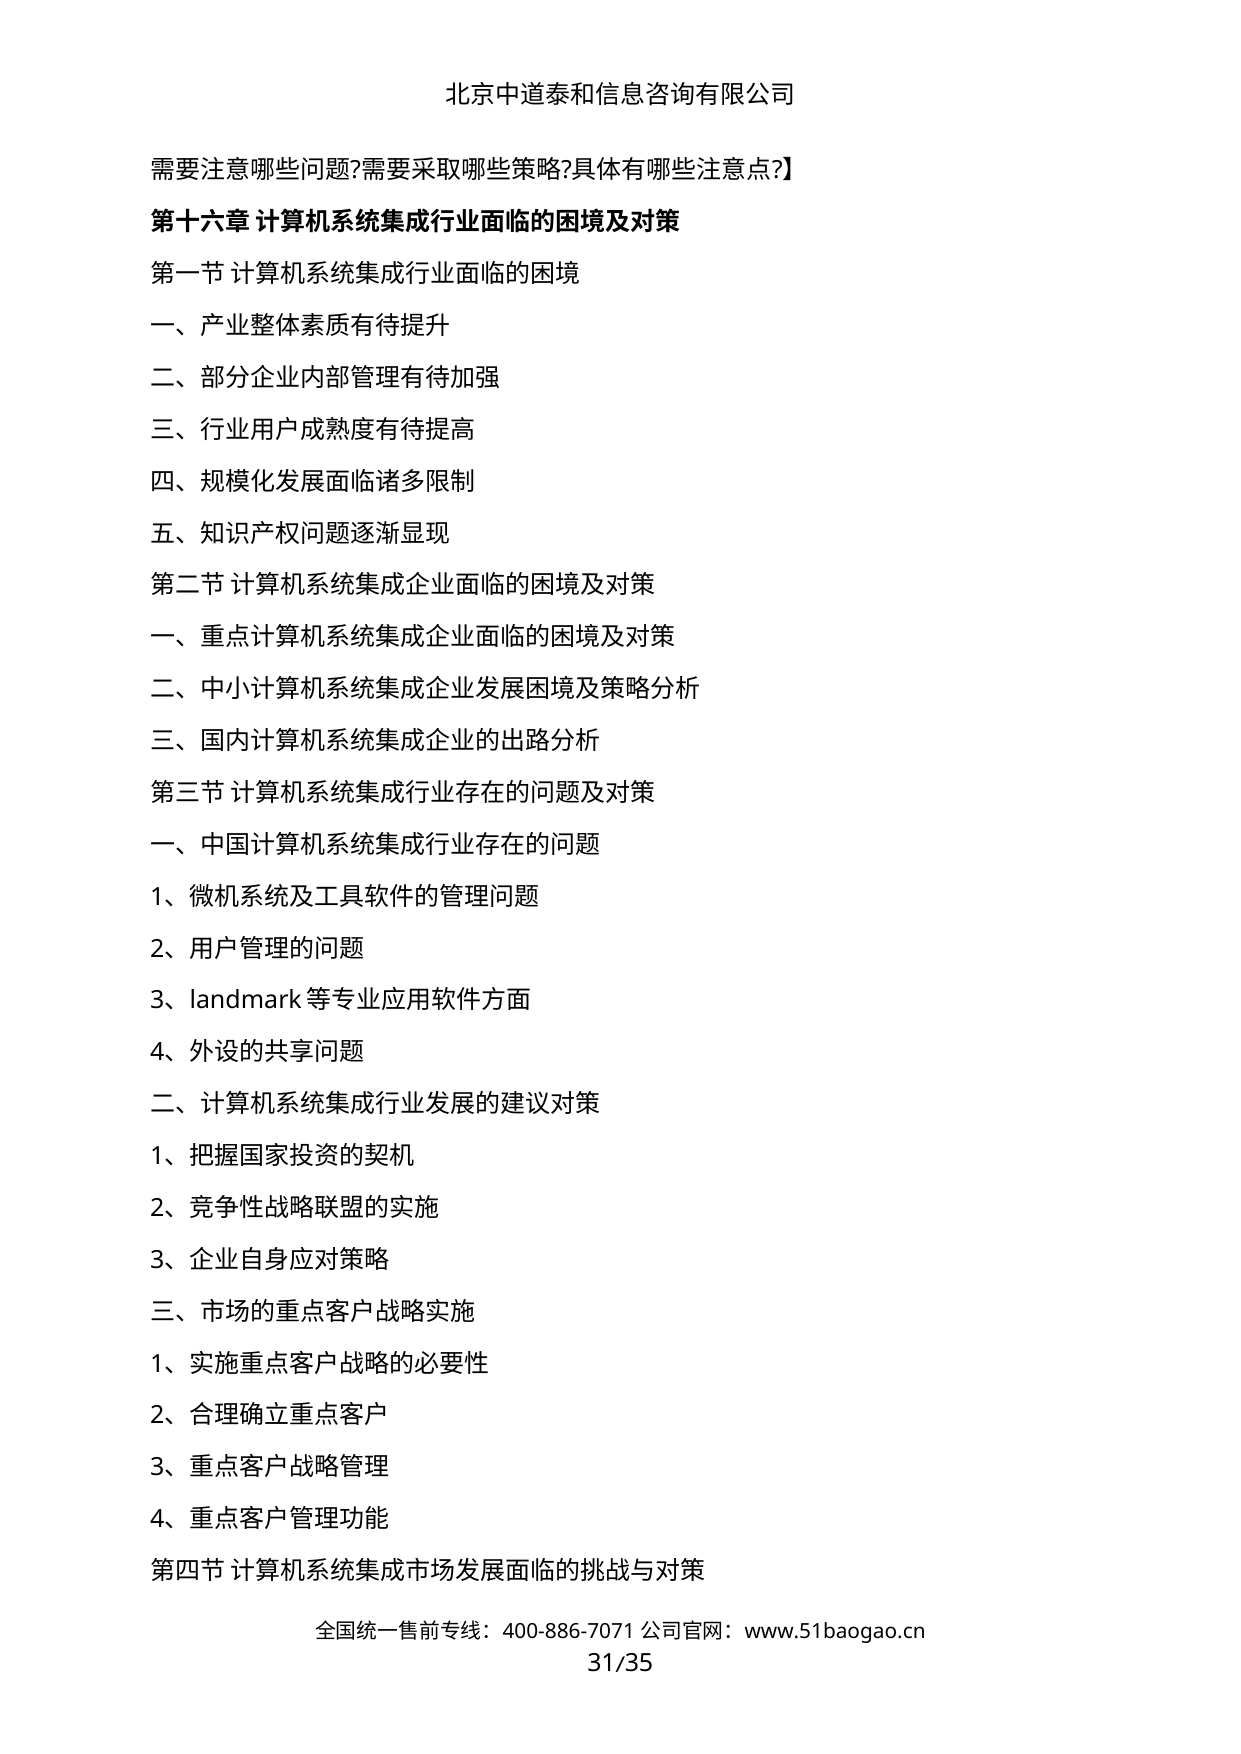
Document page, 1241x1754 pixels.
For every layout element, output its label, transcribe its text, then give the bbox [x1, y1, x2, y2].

text 五、知识产权问题逐渐显现 [150, 513, 1090, 549]
text 三、国内计算机系统集成企业的出路分析 [150, 721, 1090, 757]
text 3、重点客户战略管理 [150, 1447, 1090, 1483]
text 2、合理确立重点客户 [150, 1395, 1090, 1431]
text 第十六章 计算机系统集成行业面临的困境及对策 [150, 202, 1090, 238]
text 二、部分企业内部管理有待加强 [150, 357, 1090, 394]
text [150, 150, 1090, 186]
text 4、外设的共享问题 [150, 1032, 1090, 1068]
text 第四节 计算机系统集成市场发展面临的挑战与对策 [150, 1551, 1090, 1587]
text 4、重点客户管理功能 [150, 1499, 1090, 1535]
text 第一节 计算机系统集成行业面临的困境 [150, 254, 1090, 290]
text 四、规模化发展面临诸多限制 [150, 461, 1090, 497]
text 二、中小计算机系统集成企业发展困境及策略分析 [150, 669, 1090, 705]
text 3、landmark等专业应用软件方面 [150, 980, 1090, 1016]
text 1、把握国家投资的契机 [150, 1136, 1090, 1172]
text 1、实施重点客户战略的必要性 [150, 1343, 1090, 1379]
text 2、用户管理的问题 [150, 928, 1090, 964]
text 第三节 计算机系统集成行业存在的问题及对策 [150, 772, 1090, 809]
text 三、行业用户成熟度有待提高 [150, 409, 1090, 446]
text 一、产业整体素质有待提升 [150, 306, 1090, 342]
text 一、中国计算机系统集成行业存在的问题 [150, 824, 1090, 861]
text 2、竞争性战略联盟的实施 [150, 1187, 1090, 1224]
text 3、企业自身应对策略 [150, 1239, 1090, 1276]
text 二、计算机系统集成行业发展的建议对策 [150, 1084, 1090, 1120]
text 三、市场的重点客户战略实施 [150, 1291, 1090, 1327]
text 1、微机系统及工具软件的管理问题 [150, 876, 1090, 912]
text 第二节 计算机系统集成企业面临的困境及对策 [150, 565, 1090, 601]
text 一、重点计算机系统集成企业面临的困境及对策 [150, 617, 1090, 653]
